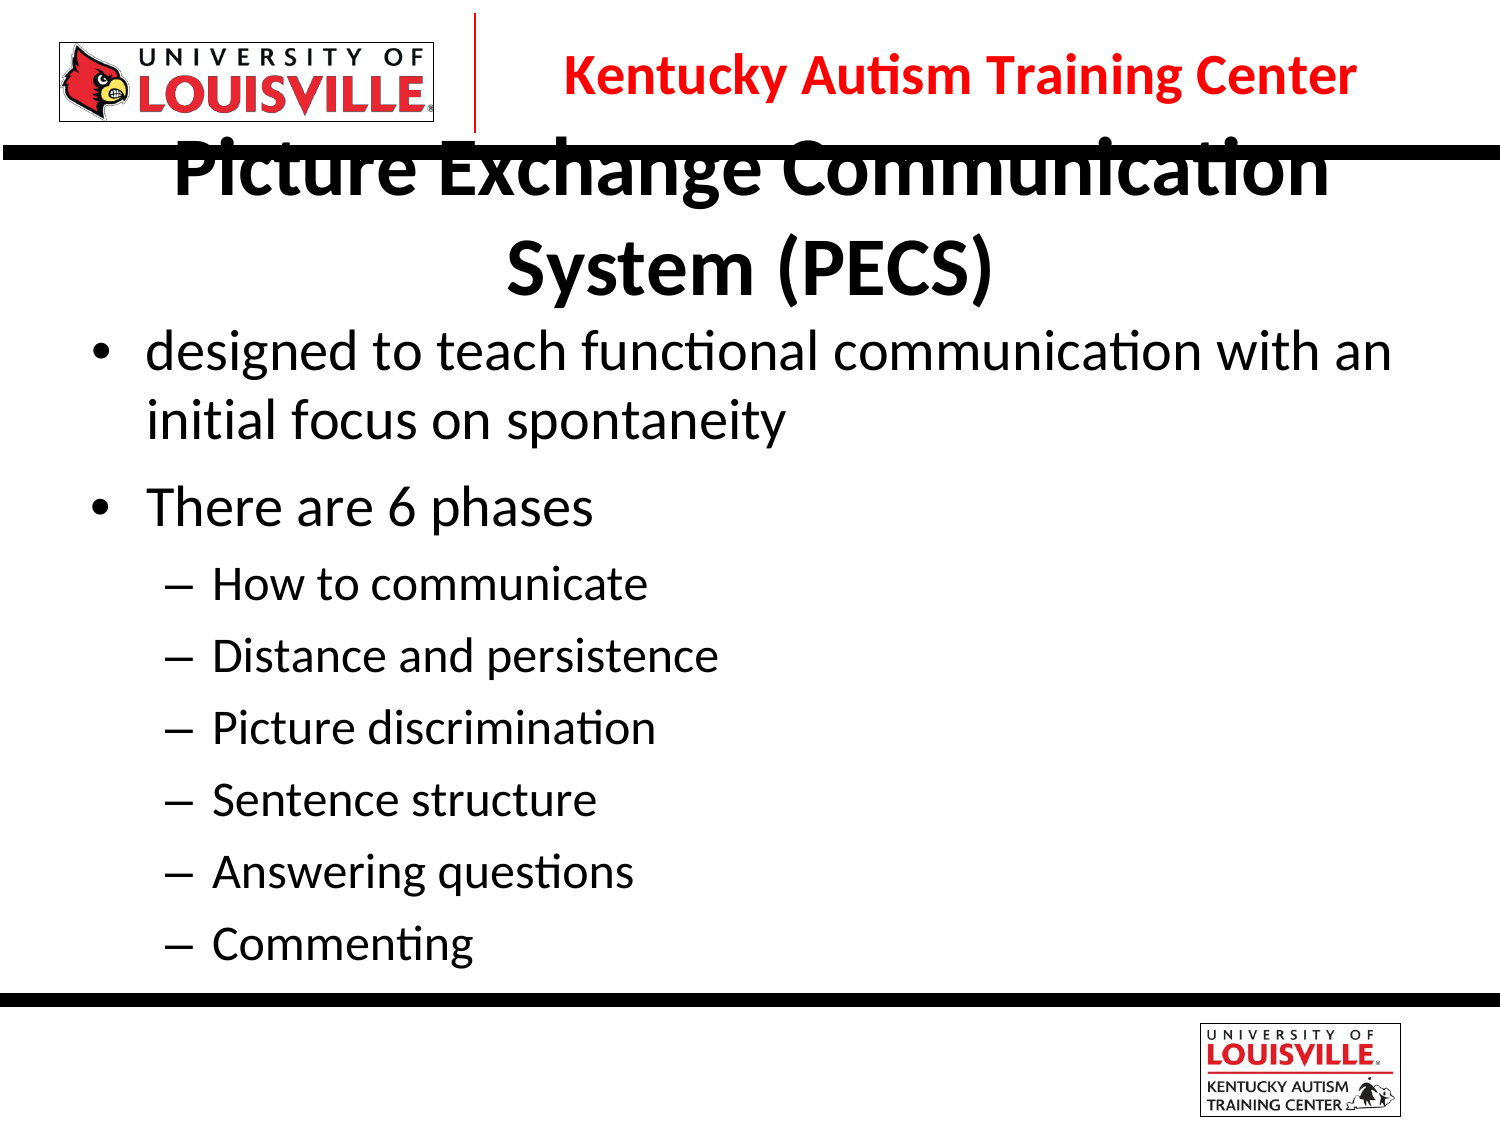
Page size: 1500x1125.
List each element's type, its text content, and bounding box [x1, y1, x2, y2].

text – Sentence structure [165, 768, 1500, 829]
text • designed to teach functional communication with an [83, 318, 1401, 387]
text initial focus on spontaneity [146, 387, 1500, 457]
text System (PECS) [499, 218, 1003, 318]
text – How to communicate [165, 552, 1500, 613]
text – Commenting [165, 912, 1500, 973]
text – Answering questions [165, 840, 1500, 901]
text Picture Exchange Communication [173, 133, 1500, 218]
text – Distance and persistence [165, 624, 1500, 685]
text • There are 6 phases [90, 469, 1500, 541]
text – Picture discrimination [165, 696, 1500, 757]
picture [1201, 1024, 1400, 1116]
picture [60, 43, 433, 121]
